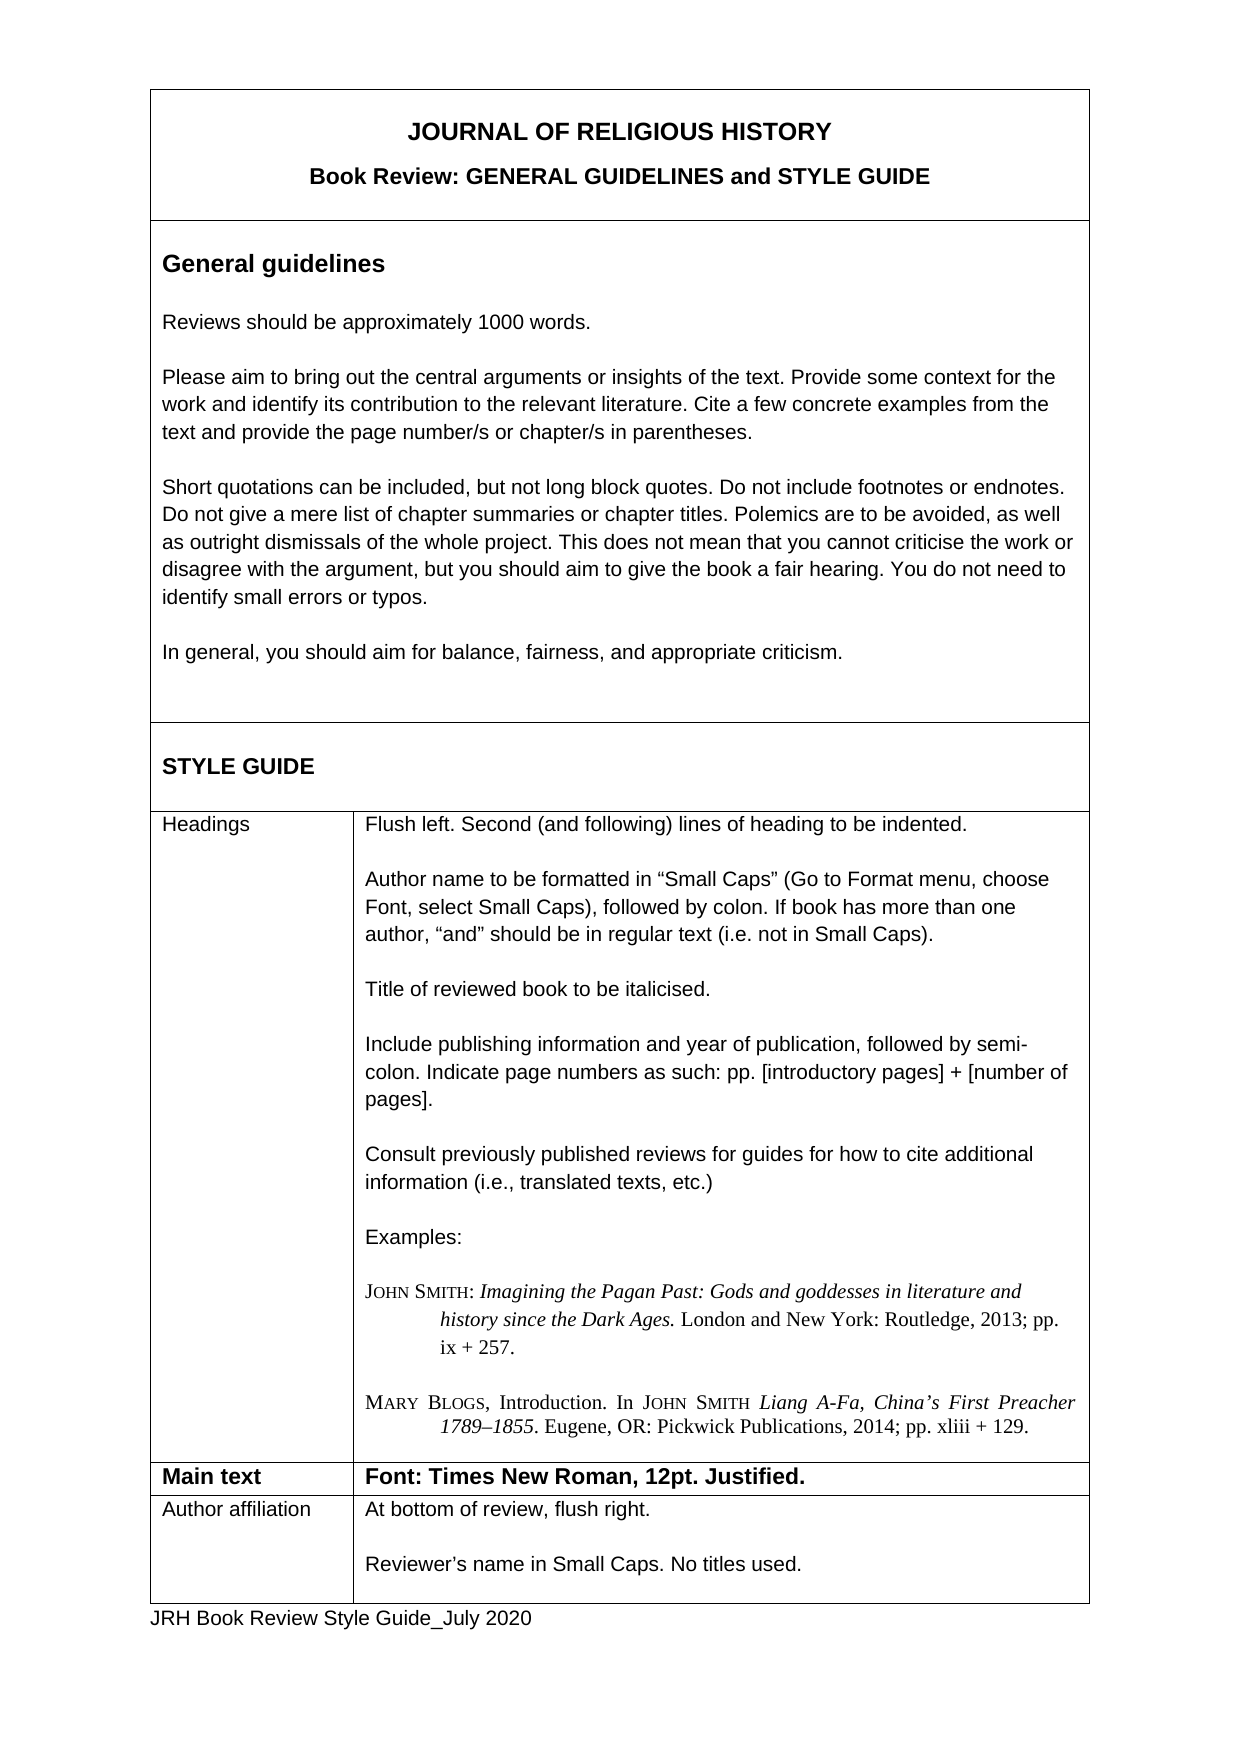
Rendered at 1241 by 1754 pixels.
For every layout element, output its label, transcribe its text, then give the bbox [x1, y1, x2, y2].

table_cell General guidelines Reviews should be approximately 1000 words. Please aim to bring out the central arguments or insights of the text. Provide some context for the work and identify its contribution to the relevant literature. Cite a few concrete examples from the text and provide the page number/s or chapter/s in parentheses. Short quotations can be included, but not long block quotes. Do not include footnotes or endnotes. Do not give a mere list of chapter summaries or chapter titles. Polemics are to be avoided, as well as outright dismissals of the whole project. This does not mean that you cannot criticise the work or disagree with the argument, but you should aim to give the book a fair hearing. You do not need to identify small errors or typos. In general, you should aim for balance, fairness, and appropriate criticism. [151, 221, 1089, 722]
table_header JOURNAL OF RELIGIOUS HISTORY Book Review: GENERAL GUIDELINES and STYLE GUIDE [151, 90, 1089, 220]
table_cell STYLE GUIDE [151, 723, 1089, 811]
table_cell Flush left. Second (and following) lines of heading to be indented. Author name to be formatted in “Small Caps” (Go to Format menu, choose Font, select Small Caps), followed by colon. If book has more than one author, “and” should be in regular text (i.e. not in Small Caps). Title of reviewed book to be italicised. Include publishing information and year of publication, followed by semi-colon. Indicate page numbers as such: pp. [introductory pages] + [number of pages]. Consult previously published reviews for guides for how to cite additional information (i.e., translated texts, etc.) Examples: John Smith: Imagining the Pagan Past: Gods and goddesses in literature and history since the Dark Ages. London and New York: Routledge, 2013; pp. ix + 257. Mary Blogs, Introduction. In John Smith Liang A-Fa, China’s First Preacher 1789–1855. Eugene, OR: Pickwick Publications, 2014; pp. xliii + 129. [354, 812, 1089, 1462]
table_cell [354, 1496, 1089, 1603]
table_cell Author affiliation [151, 1496, 353, 1603]
table_cell Headings [151, 812, 353, 1462]
table_cell Font: Times New Roman, 12pt. Justified. [354, 1463, 1089, 1495]
table_cell Main text [151, 1463, 353, 1495]
